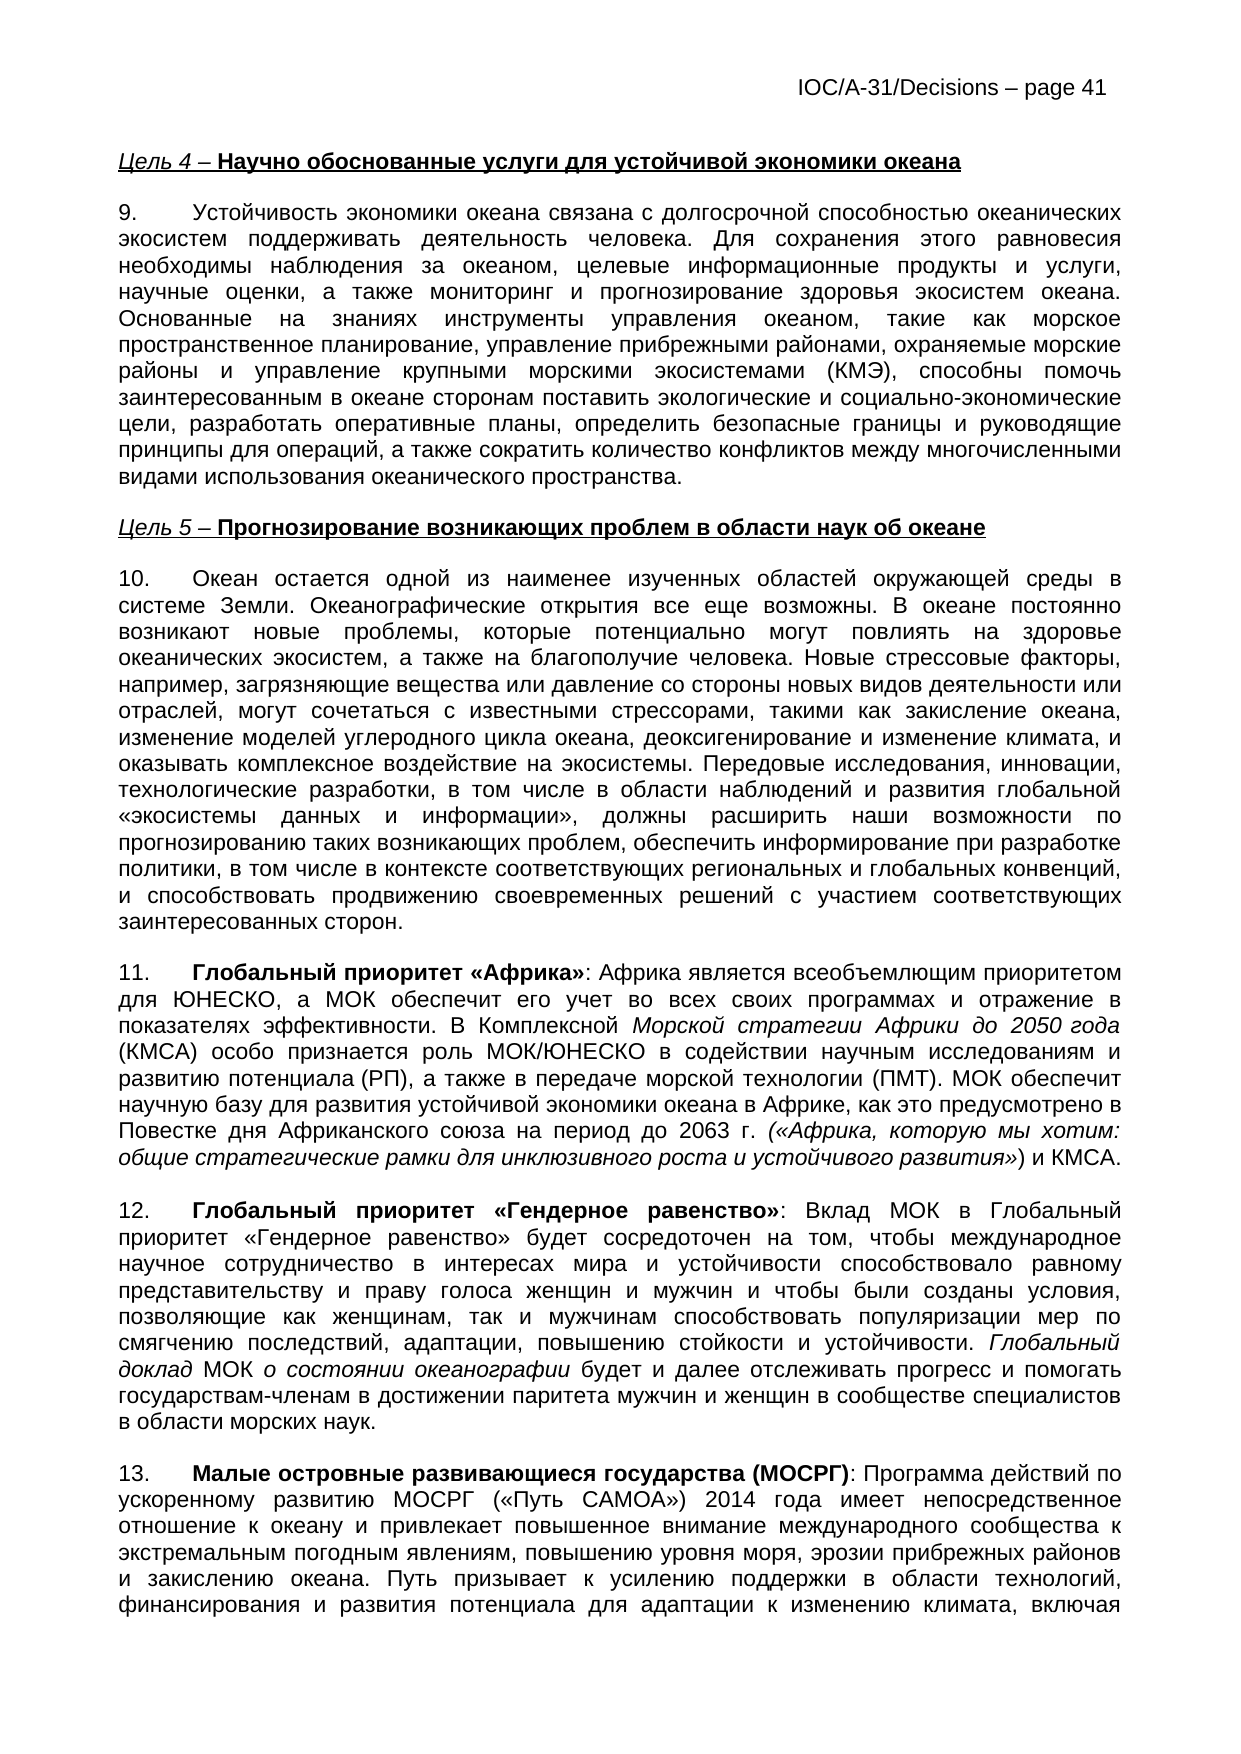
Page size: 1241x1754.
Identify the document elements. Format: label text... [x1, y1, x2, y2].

text Цель 4 – Научно обоснованные услуги для устойчивой экономики океана [118, 148, 1122, 174]
list Океан остается одной из наименее изученных областей окружающей среды в системе Земли. Океанографические открытия все еще возможны. В океане постоянно возникают новые проблемы, которые потенциально могут повлиять на здоровье океанических экосистем, а также на благополучие человека. Новые стрессовые факторы, например, загрязняющие вещества или давление со стороны новых видов деятельности или отраслей, могут сочетаться с известными стрессорами, такими как закисление океана, изменение моделей углеродного цикла океана, деоксигенирование и изменение климата, и оказывать комплексное воздействие на экосистемы. Передовые исследования, инновации, технологические разработки, в том числе в области наблюдений и развития глобальной «экосистемы данных и информации», должны расширить наши возможности по прогнозированию таких возникающих проблем, обеспечить информирование при разработке политики, в том числе в контексте соответствующих региональных и глобальных конвенций, и способствовать продвижению своевременных решений с участием соответствующих заинтересованных сторон. [118, 565, 1122, 934]
text Цель 5 – Прогнозирование возникающих проблем в области наук об океане [118, 514, 1122, 540]
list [118, 1460, 1122, 1618]
list Глобальный приоритет «Африка»: Африка является всеобъемлющим приоритетом для ЮНЕСКО, а МОК обеспечит его учет во всех своих программах и отражение в показателях эффективности. В Комплексной Морской стратегии Африки до 2050 года (КМСА) особо признается роль МОК/ЮНЕСКО в содействии научным исследованиям и развитию потенциала (РП), а также в передаче морской технологии (ПМТ). МОК обеспечит научную базу для развития устойчивой экономики океана в Африке, как это предусмотрено в Повестке дня Африканского союза на период до 2063 г. («Африка, которую мы хотим: общие стратегические рамки для инклюзивного роста и устойчивого развития») и КМСА. [118, 959, 1122, 1170]
list Глобальный приоритет «Гендерное равенство»: Вклад МОК в Глобальный приоритет «Гендерное равенство» будет сосредоточен на том, чтобы международное научное сотрудничество в интересах мира и устойчивости способствовало равному представительству и праву голоса женщин и мужчин и чтобы были созданы условия, позволяющие как женщинам, так и мужчинам способствовать популяризации мер по смягчению последствий, адаптации, повышению стойкости и устойчивости. Глобальный доклад МОК о состоянии океанографии будет и далее отслеживать прогресс и помогать государствам-членам в достижении паритета мужчин и женщин в сообществе специалистов в области морских наук. [118, 1195, 1122, 1435]
list Устойчивость экономики океана связана с долгосрочной способностью океанических экосистем поддерживать деятельность человека. Для сохранения этого равновесия необходимы наблюдения за океаном, целевые информационные продукты и услуги, научные оценки, а также мониторинг и прогнозирование здоровья экосистем океана. Основанные на знаниях инструменты управления океаном, такие как морское пространственное планирование, управление прибрежными районами, охраняемые морские районы и управление крупными морскими экосистемами (КМЭ), способны помочь заинтересованным в океане сторонам поставить экологические и социально-экономические цели, разработать оперативные планы, определить безопасные границы и руководящие принципы для операций, а также сократить количество конфликтов между многочисленными видами использования океанического пространства. [118, 199, 1122, 489]
